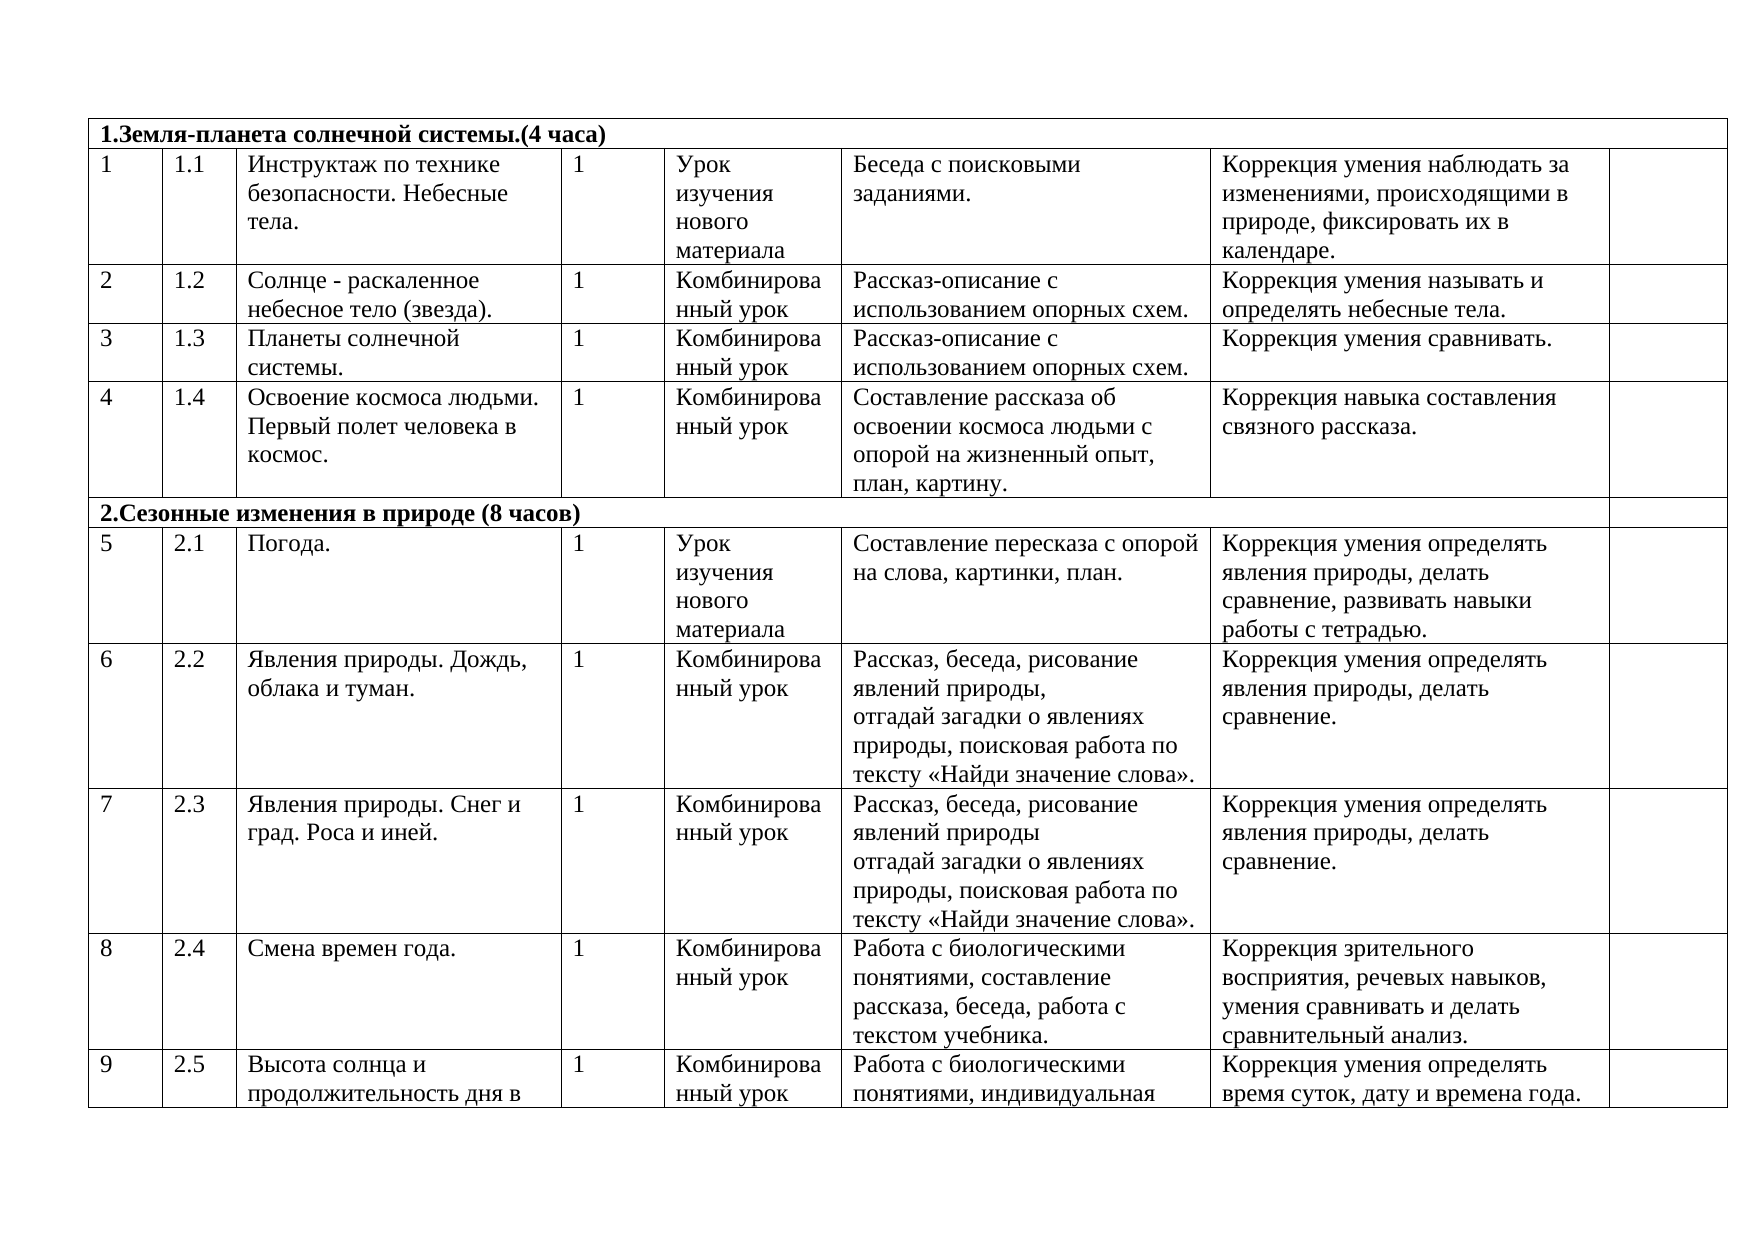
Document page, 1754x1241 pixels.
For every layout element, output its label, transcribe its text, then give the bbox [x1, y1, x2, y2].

table_cell 1.4 [163, 382, 236, 497]
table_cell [842, 1050, 1210, 1107]
table_cell Инструктаж по технике безопасности. Небесные тела. [237, 149, 561, 264]
table_cell Планеты солнечной системы. [237, 324, 561, 381]
table_cell 1 [89, 149, 162, 264]
table_cell Комбинированный урок [665, 382, 841, 497]
table_cell 2.1 [163, 528, 236, 643]
table_cell Коррекция зрительного восприятия, речевых навыков, умения сравнивать и делать сравнительный анализ. [1211, 934, 1609, 1048]
table_cell [1610, 528, 1727, 643]
table_cell 1 [562, 1050, 664, 1107]
table_cell 5 [89, 528, 162, 643]
table_cell Составление рассказа об освоении космоса людьми с опорой на жизненный опыт, план, картину. [842, 382, 1210, 497]
table_cell [1610, 789, 1727, 932]
table_cell 2.2 [163, 644, 236, 788]
table_cell Освоение космоса людьми. Первый полет человека в космос. [237, 382, 561, 497]
table_cell [1610, 149, 1727, 264]
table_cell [665, 1050, 841, 1107]
table_cell 2.3 [163, 789, 236, 932]
table_cell 3 [89, 324, 162, 381]
table_cell [1610, 934, 1727, 1048]
table_cell 1 [562, 265, 664, 322]
table_cell 1 [562, 789, 664, 932]
table_cell Работа с биологическими понятиями, составление рассказа, беседа, работа с текстом учебника. [842, 934, 1210, 1048]
table_cell Рассказ, беседа, рисование явлений природы отгадай загадки о явлениях природы, поисковая работа по тексту «Найди значение слова». [842, 789, 1210, 932]
table_cell Явления природы. Дождь, облака и туман. [237, 644, 561, 788]
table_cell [237, 1050, 561, 1107]
table_cell 1 [562, 149, 664, 264]
table_cell [1610, 324, 1727, 381]
table_cell Коррекция умения называть и определять небесные тела. [1211, 265, 1609, 322]
table_cell [1610, 265, 1727, 322]
table_cell Комбинированный урок [665, 324, 841, 381]
table_cell 7 [89, 789, 162, 932]
table_cell [1610, 498, 1727, 527]
table_cell Коррекция умения определять явления природы, делать сравнение. [1211, 789, 1609, 932]
table_cell 6 [89, 644, 162, 788]
table_cell Коррекция умения определять явления природы, делать сравнение, развивать навыки работы с тетрадью. [1211, 528, 1609, 643]
table_cell 1.Земля-планета солнечной системы.(4 часа) [89, 119, 1727, 148]
table_cell Комбинированный урок [665, 644, 841, 788]
table_cell 2 [89, 265, 162, 322]
table_cell 2.5 [163, 1050, 236, 1107]
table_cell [1211, 1050, 1609, 1107]
table_cell 4 [89, 382, 162, 497]
table_cell [1610, 1050, 1727, 1107]
table_cell 1.3 [163, 324, 236, 381]
table_cell Смена времен года. [237, 934, 561, 1048]
table_cell 1 [562, 324, 664, 381]
table_cell Рассказ-описание с использованием опорных схем. [842, 324, 1210, 381]
table_cell [1610, 382, 1727, 497]
table_cell Составление пересказа с опорой на слова, картинки, план. [842, 528, 1210, 643]
table_cell Коррекция умения сравнивать. [1211, 324, 1609, 381]
table_cell 1.1 [163, 149, 236, 264]
table_cell Комбинированный урок [665, 265, 841, 322]
table_cell 2.Сезонные изменения в природе (8 часов) [89, 498, 1609, 527]
table_cell Комбинированный урок [665, 789, 841, 932]
table_cell 1 [562, 528, 664, 643]
table_cell 8 [89, 934, 162, 1048]
table_cell Погода. [237, 528, 561, 643]
table_cell Солнце - раскаленное небесное тело (звезда). [237, 265, 561, 322]
table_cell Коррекция умения наблюдать за изменениями, происходящими в природе, фиксировать их в календаре. [1211, 149, 1609, 264]
table_cell 1 [562, 644, 664, 788]
table_cell Явления природы. Снег и град. Роса и иней. [237, 789, 561, 932]
table_cell 2.4 [163, 934, 236, 1048]
table_cell [1610, 644, 1727, 788]
table_cell Рассказ-описание с использованием опорных схем. [842, 265, 1210, 322]
table_cell 1 [562, 934, 664, 1048]
table_cell Беседа с поисковыми заданиями. [842, 149, 1210, 264]
table_cell Коррекция навыка составления связного рассказа. [1211, 382, 1609, 497]
table_cell Урок изучения нового материала [665, 149, 841, 264]
table_cell 1 [562, 382, 664, 497]
table_cell 9 [89, 1050, 162, 1107]
table_cell Коррекция умения определять явления природы, делать сравнение. [1211, 644, 1609, 788]
table_cell Рассказ, беседа, рисование явлений природы, отгадай загадки о явлениях природы, поисковая работа по тексту «Найди значение слова». [842, 644, 1210, 788]
table_cell 1.2 [163, 265, 236, 322]
table_cell Комбинированный урок [665, 934, 841, 1048]
table_cell Урок изучения нового материала [665, 528, 841, 643]
